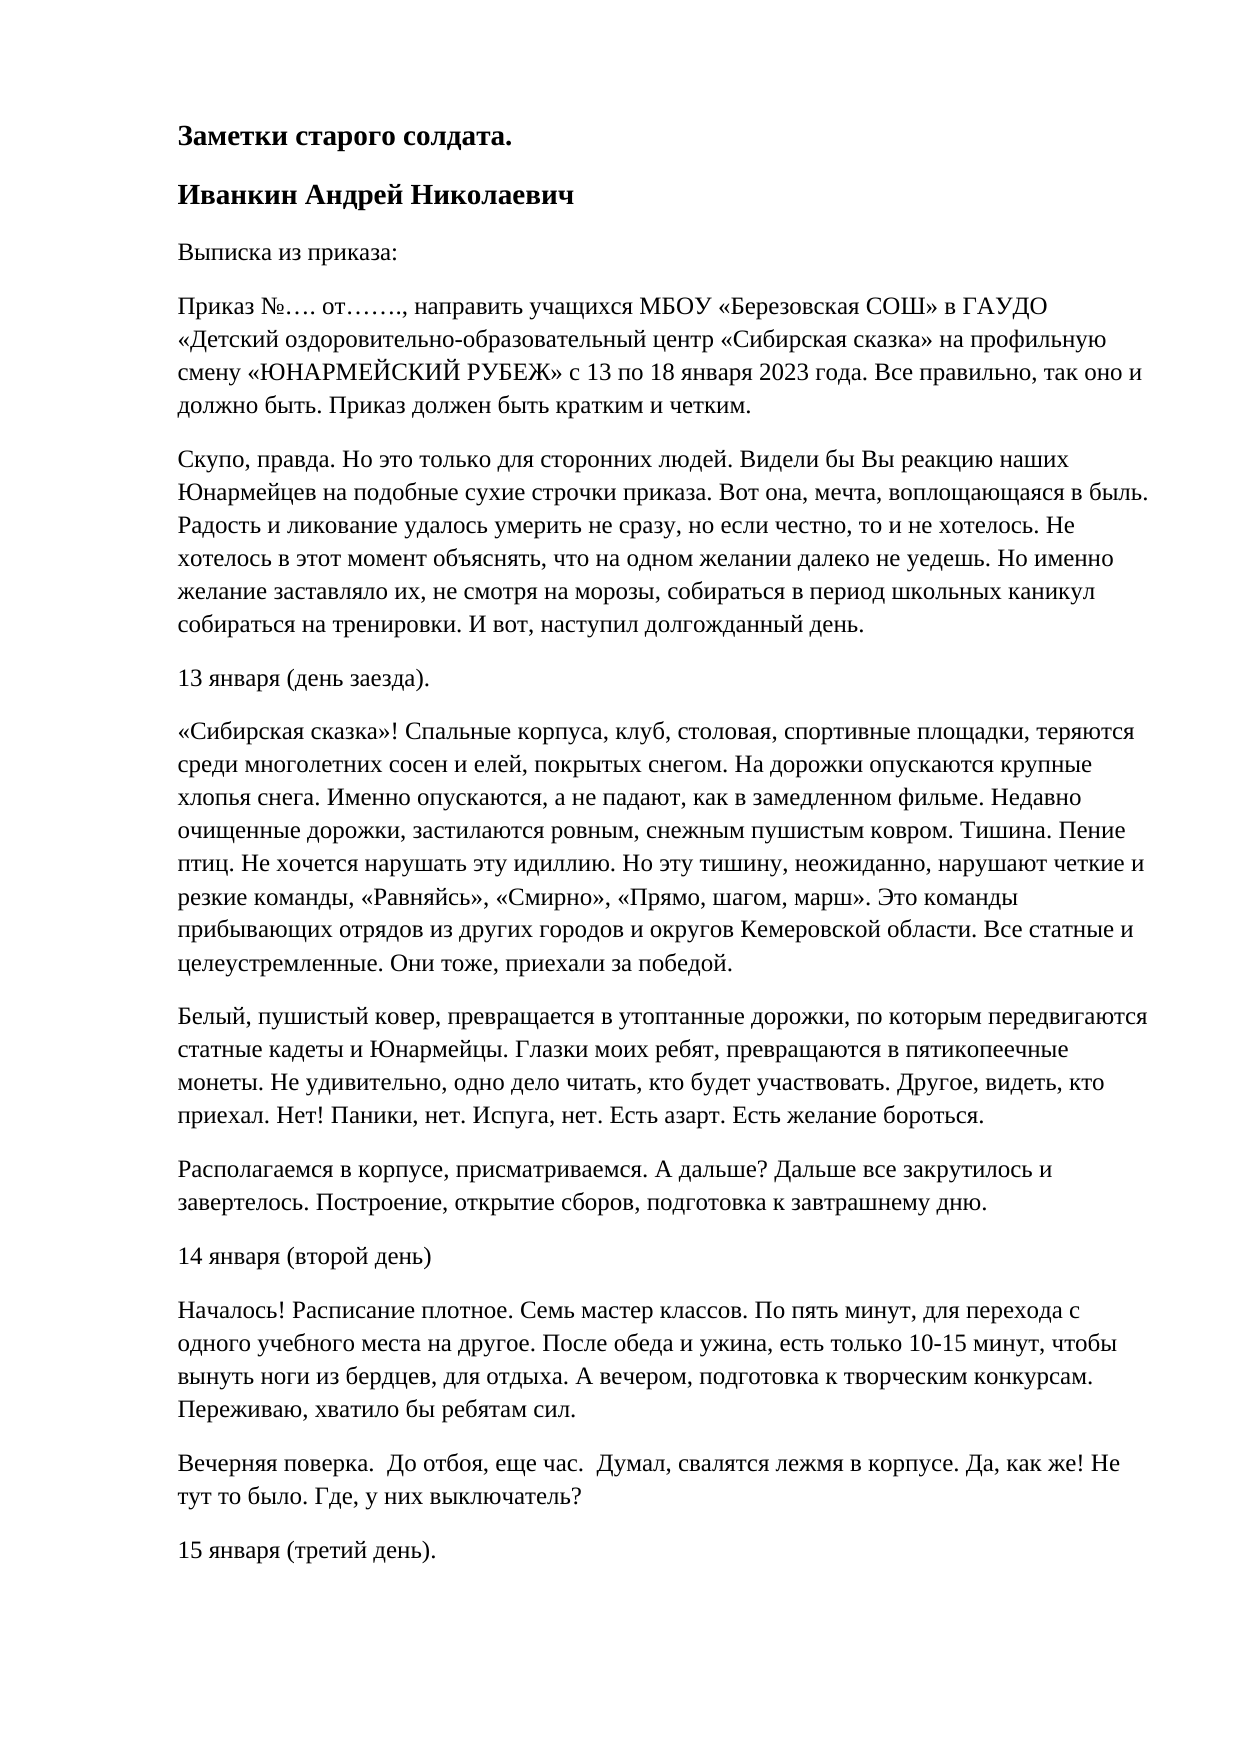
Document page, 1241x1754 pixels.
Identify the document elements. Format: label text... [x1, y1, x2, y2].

text Началось! Расписание плотное. Семь мастер классов. По пять минут, для перехода с одного учебного места на другое. После обеда и ужина, есть только 10-15 минут, чтобы вынуть ноги из бердцев, для отдыха. А вечером, подготовка к творческим конкурсам. Переживаю, хватило бы ребятам сил. [177, 1295, 1152, 1423]
text Выписка из приказа: [177, 237, 1152, 266]
text Белый, пушистый ковер, превращается в утоптанные дорожки, по которым передвигаются статные кадеты и Юнармейцы. Глазки моих ребят, превращаются в пятикопеечные монеты. Не удивительно, одно дело читать, кто будет участвовать. Другое, видеть, кто приехал. Нет! Паники, нет. Испуга, нет. Есть азарт. Есть желание бороться. [177, 1001, 1152, 1129]
text 14 января (второй день) [177, 1241, 1152, 1270]
text Скупо, правда. Но это только для сторонних людей. Видели бы Вы реакцию наших Юнармейцев на подобные сухие строчки приказа. Вот она, мечта, воплощающаяся в быль. Радость и ликование удалось умерить не сразу, но если честно, то и не хотелось. Не хотелось в этот момент объяснять, что на одном желании далеко не уедешь. Но именно желание заставляло их, не смотря на морозы, собираться в период школьных каникул собираться на тренировки. И вот, наступил долгожданный день. [177, 444, 1152, 637]
text Вечерняя поверка. До отбоя, еще час. Думал, свалятся лежмя в корпусе. Да, как же! Не тут то было. Где, у них выключатель? [177, 1448, 1152, 1510]
text Располагаемся в корпусе, присматриваемся. А дальше? Дальше все закрутилось и завертелось. Построение, открытие сборов, подготовка к завтрашнему дню. [177, 1154, 1152, 1216]
text Приказ №…. от……., направить учащихся МБОУ «Березовская СОШ» в ГАУДО «Детский оздоровительно-образовательный центр «Сибирская сказка» на профильную смену «ЮНАРМЕЙСКИЙ РУБЕЖ» с 13 по 18 января 2023 года. Все правильно, так оно и должно быть. Приказ должен быть кратким и четким. [177, 291, 1152, 418]
text 13 января (день заезда). [177, 663, 1152, 691]
text Заметки старого солдата. [177, 118, 1152, 152]
text Иванкин Андрей Николаевич [177, 177, 1152, 211]
text 15 января (третий день). [177, 1535, 1152, 1564]
text «Сибирская сказка»! Спальные корпуса, клуб, столовая, спортивные площадки, теряются среди многолетних сосен и елей, покрытых снегом. На дорожки опускаются крупные хлопья снега. Именно опускаются, а не падают, как в замедленном фильме. Недавно очищенные дорожки, застилаются ровным, снежным пушистым ковром. Тишина. Пение птиц. Не хочется нарушать эту идиллию. Но эту тишину, неожиданно, нарушают четкие и резкие команды, «Равняйсь», «Смирно», «Прямо, шагом, марш». Это команды прибывающих отрядов из других городов и округов Кемеровской области. Все статные и целеустремленные. Они тоже, приехали за победой. [177, 716, 1152, 976]
